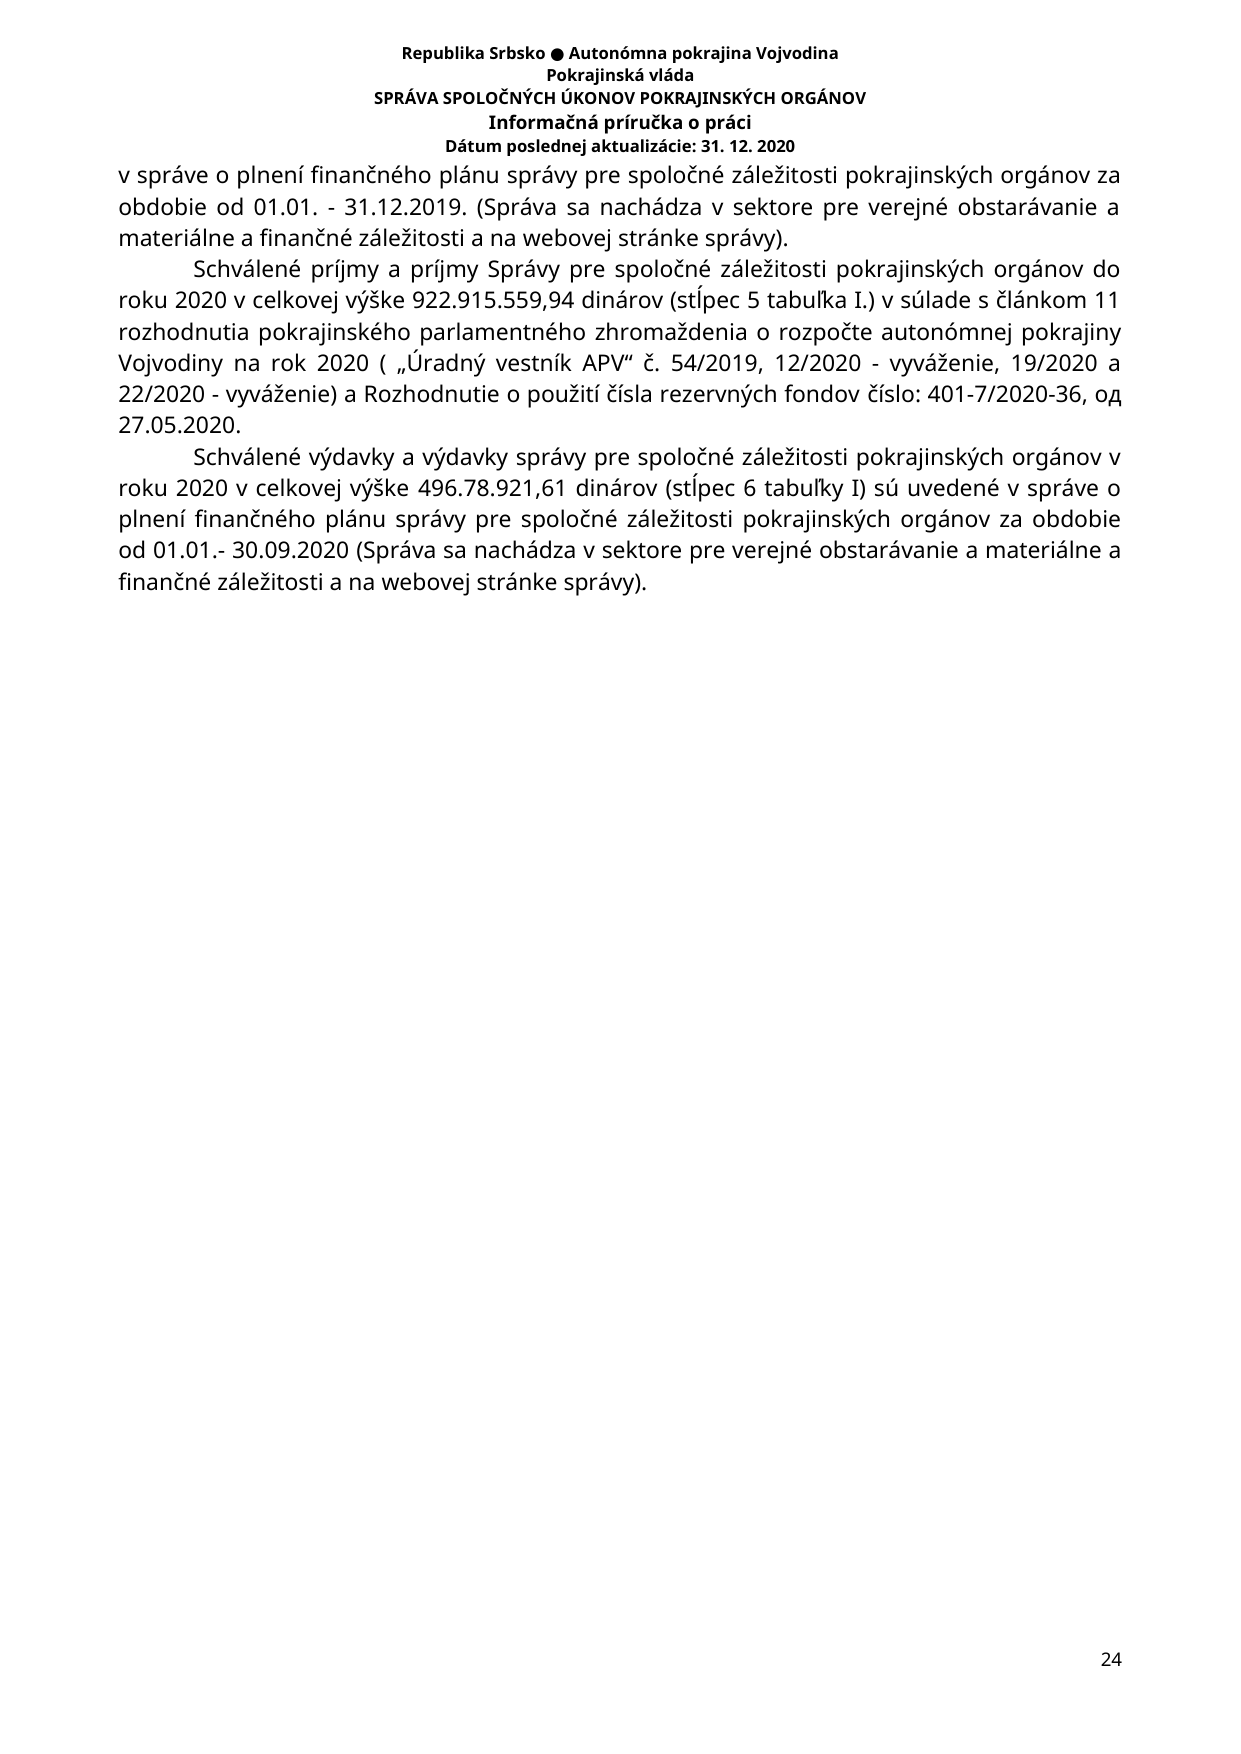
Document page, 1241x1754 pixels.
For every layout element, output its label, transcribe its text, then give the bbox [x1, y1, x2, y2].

text Schválené výdavky a výdavky správy pre spoločné záležitosti pokrajinských orgánov v roku 2020 v celkovej výške 496.78.921,61 dinárov (stĺpec 6 tabuľky I) sú uvedené v správe o plnení finančného plánu správy pre spoločné záležitosti pokrajinských orgánov za obdobie od 01.01.- 30.09.2020 (Správa sa nachádza v sektore pre verejné obstarávanie a materiálne a finančné záležitosti a na webovej stránke správy). [118, 441, 1122, 597]
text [118, 159, 1122, 253]
text Schválené príjmy a príjmy Správy pre spoločné záležitosti pokrajinských orgánov do roku 2020 v celkovej výške 922.915.559,94 dinárov (stĺpec 5 tabuľka I.) v súlade s článkom 11 rozhodnutia pokrajinského parlamentného zhromaždenia o rozpočte autonómnej pokrajiny Vojvodiny na rok 2020 ( „Úradný vestník APV“ č. 54/2019, 12/2020 - vyváženie, 19/2020 a 22/2020 - vyváženie) a Rozhodnutie o použití čísla rezervných fondov číslo: 401-7/2020-36, од 27.05.2020. [118, 253, 1122, 441]
